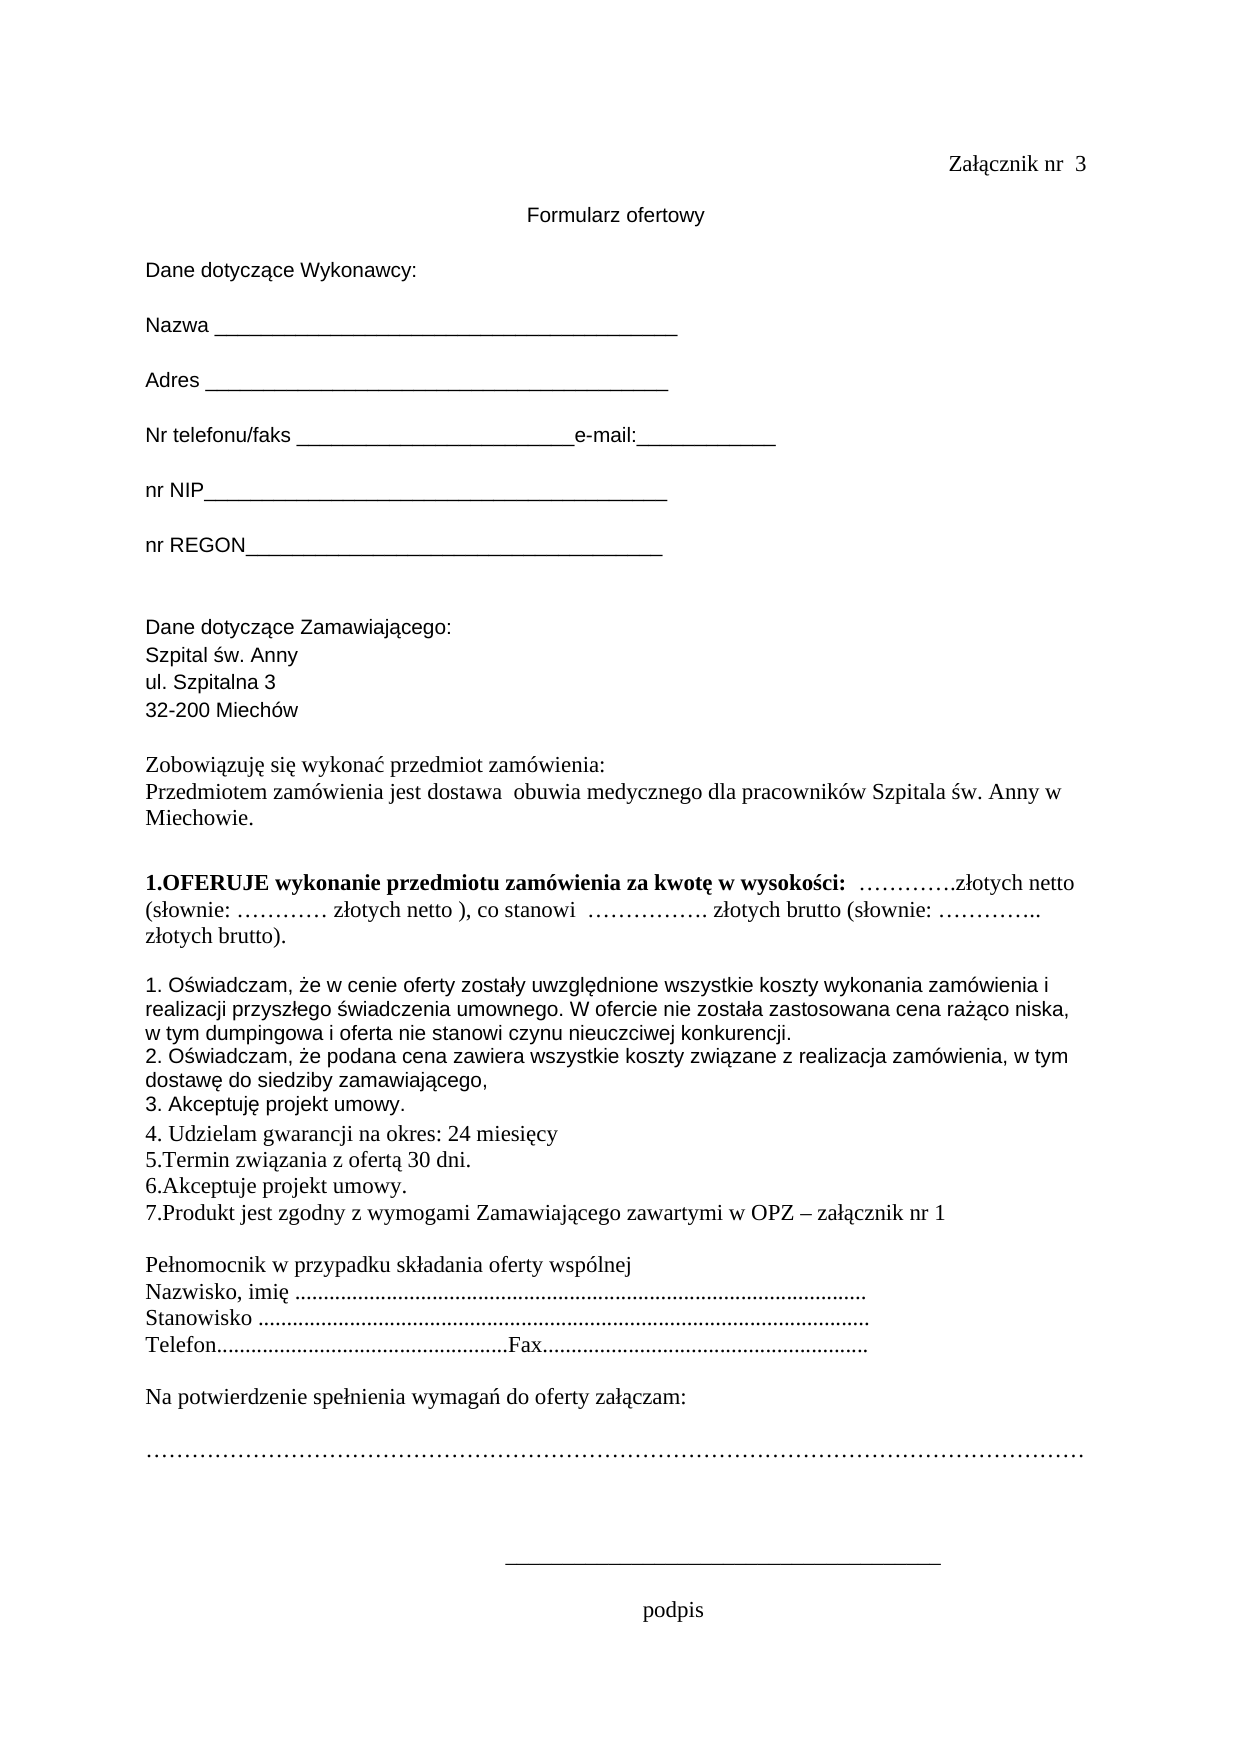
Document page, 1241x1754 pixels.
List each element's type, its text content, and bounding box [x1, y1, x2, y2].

text Formularz ofertowy [145, 203, 1086, 227]
text 5.Termin związania z ofertą 30 dni. [145, 1146, 1086, 1172]
text 1. Oświadczam, że w cenie oferty zostały uwzględnione wszystkie koszty wykonania zamówienia i realizacji przyszłego świadczenia umownego. W ofercie nie została zastosowana cena rażąco niska, w tym dumpingowa i oferta nie stanowi czynu nieuczciwej konkurencji. [145, 972, 1086, 1044]
text ul. Szpitalna 3 [145, 670, 1086, 694]
text …………………………………………………………………………………………………………… [145, 1436, 1086, 1462]
text 32-200 Miechów [145, 698, 1086, 722]
text 7.Produkt jest zgodny z wymogami Zamawiającego zawartymi w OPZ – załącznik nr 1 [145, 1199, 1086, 1225]
text Na potwierdzenie spełnienia wymagań do oferty załączam: [145, 1383, 1086, 1410]
text Dane dotyczące Zamawiającego: [145, 615, 1086, 639]
text Szpital św. Anny [145, 643, 1086, 667]
text Stanowisko ........................................................................................................... [145, 1304, 1086, 1331]
text nr REGON____________________________________ [145, 533, 1086, 557]
text 1.OFERUJE wykonanie przedmiotu zamówienia za kwotę w wysokości: ………….złotych netto (słownie: ………… złotych netto ), co stanowi ……………. złotych brutto (słownie: ………….. złotych brutto). [145, 869, 1086, 948]
text Pełnomocnik w przypadku składania oferty wspólnej [145, 1252, 1086, 1278]
text Adres ________________________________________ [145, 368, 1086, 392]
text 4. Udzielam gwarancji na okres: 24 miesięcy [145, 1120, 1086, 1146]
text Telefon...................................................Fax......................................................... [145, 1331, 1086, 1357]
text ______________________________________ [145, 1541, 1086, 1568]
text 2. Oświadczam, że podana cena zawiera wszystkie koszty związane z realizacja zamówienia, w tym dostawę do siedziby zamawiającego, [145, 1044, 1086, 1092]
text 3. Akceptuję projekt umowy. [145, 1092, 1077, 1116]
text Nazwa ________________________________________ [145, 313, 1086, 337]
text Przedmiotem zamówienia jest dostawa obuwia medycznego dla pracowników Szpitala św. Anny w Miechowie. [145, 778, 1086, 831]
text podpis [145, 1596, 1086, 1623]
text Zobowiązuję się wykonać przedmiot zamówienia: [145, 752, 1086, 778]
text 6.Akceptuje projekt umowy. [145, 1172, 1086, 1199]
text Nr telefonu/faks ________________________e-mail:____________ [145, 423, 1086, 447]
text nr NIP________________________________________ [145, 478, 1086, 502]
text Załącznik nr 3 [145, 150, 1086, 176]
text Nazwisko, imię .................................................................................................... [145, 1278, 1086, 1304]
text Dane dotyczące Wykonawcy: [145, 258, 1086, 282]
